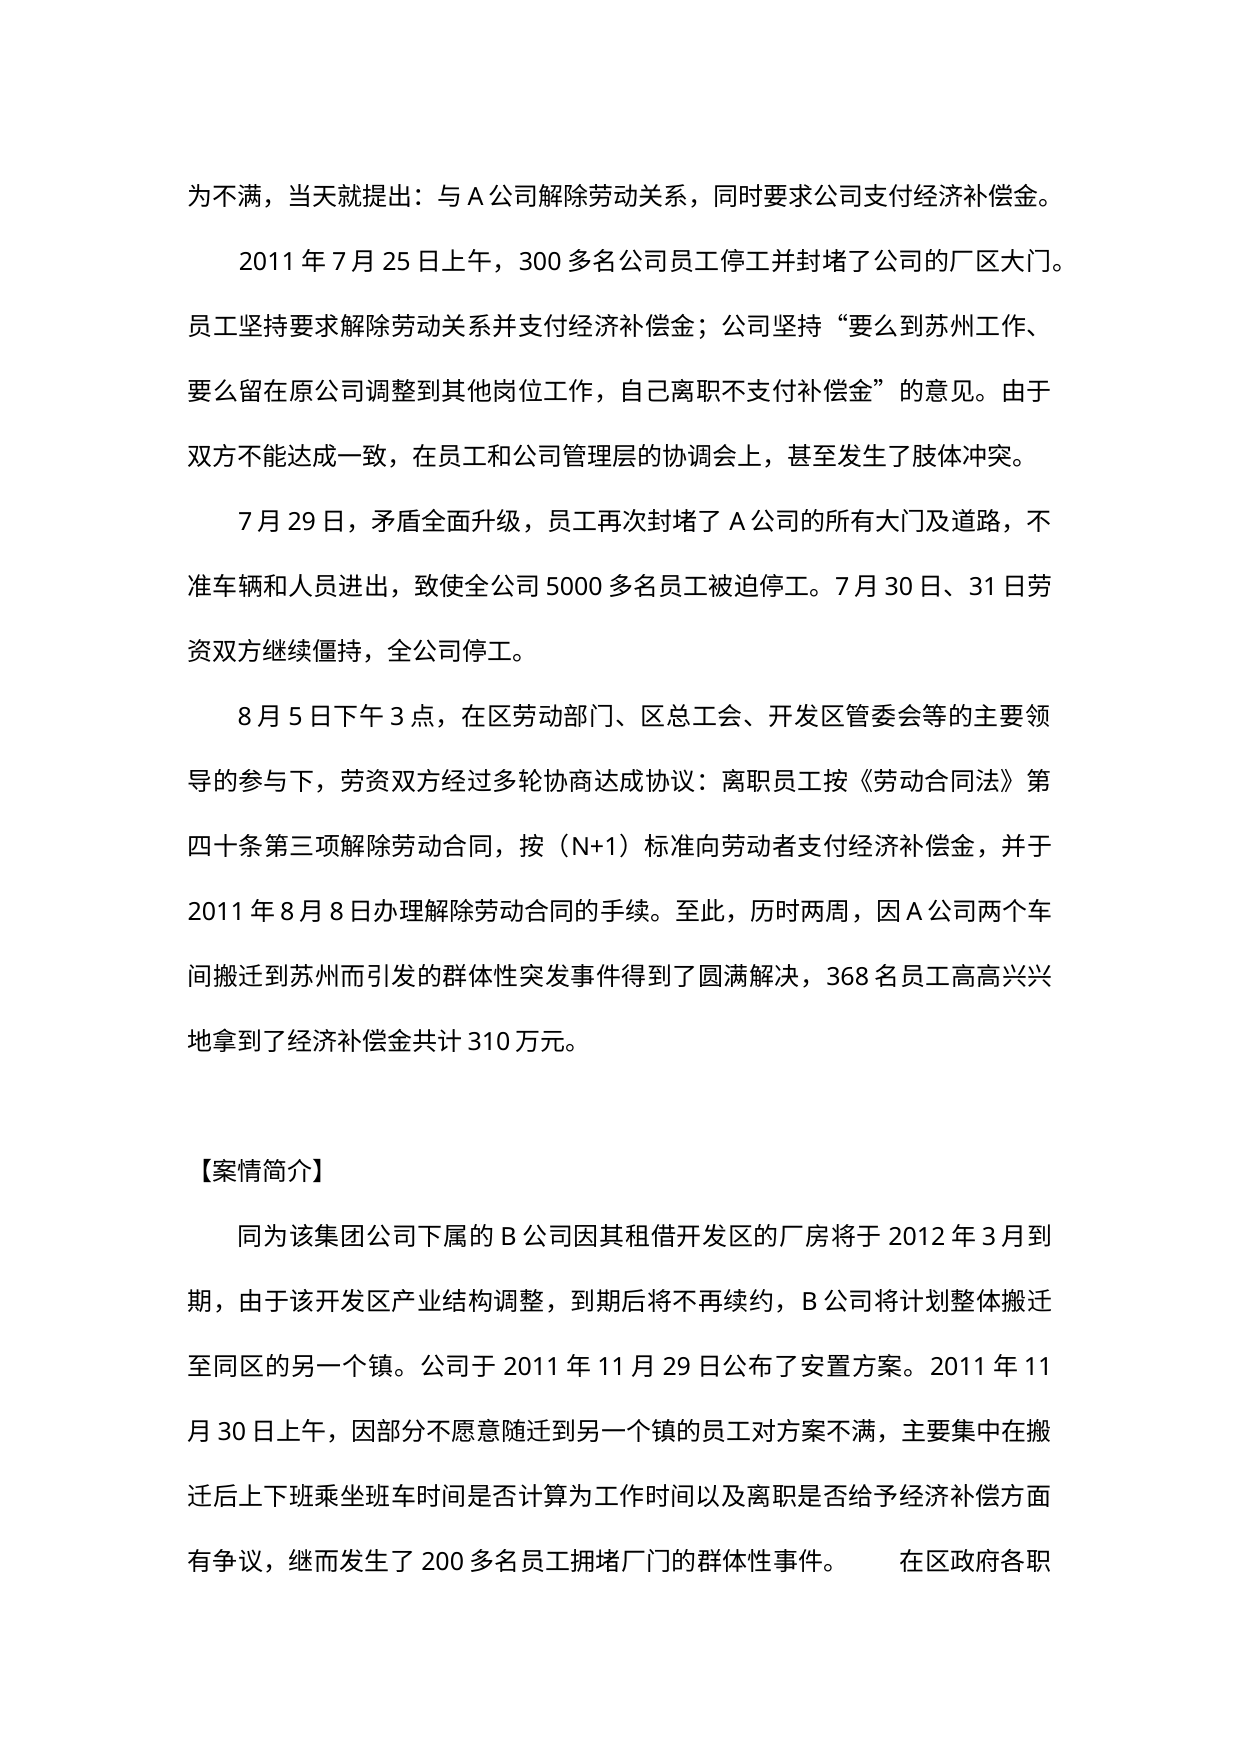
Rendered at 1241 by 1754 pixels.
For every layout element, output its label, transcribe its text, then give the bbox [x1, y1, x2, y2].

text 8月5日下午3点，在区劳动部门、区总工会、开发区管委会等的主要领导的参与下，劳资双方经过多轮协商达成协议：离职员工按《劳动合同法》第四十条第三项解除劳动合同，按（N+1）标准向劳动者支付经济补偿金，并于2011年8月8日办理解除劳动合同的手续。至此，历时两周，因A公司两个车间搬迁到苏州而引发的群体性突发事件得到了圆满解决，368名员工高高兴兴地拿到了经济补偿金共计310万元。 [187, 682, 1053, 1072]
text 7月29日，矛盾全面升级，员工再次封堵了A公司的所有大门及道路，不准车辆和人员进出，致使全公司5000多名员工被迫停工。7月30日、31日劳资双方继续僵持，全公司停工。 [187, 487, 1053, 682]
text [187, 162, 1053, 227]
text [187, 1202, 1053, 1592]
text 【案情简介】 [187, 1137, 1053, 1202]
text 2011年7月25日上午，300多名公司员工停工并封堵了公司的厂区大门。员工坚持要求解除劳动关系并支付经济补偿金；公司坚持“要么到苏州工作、要么留在原公司调整到其他岗位工作，自己离职不支付补偿金”的意见。由于双方不能达成一致，在员工和公司管理层的协调会上，甚至发生了肢体冲突。 [187, 227, 1053, 487]
